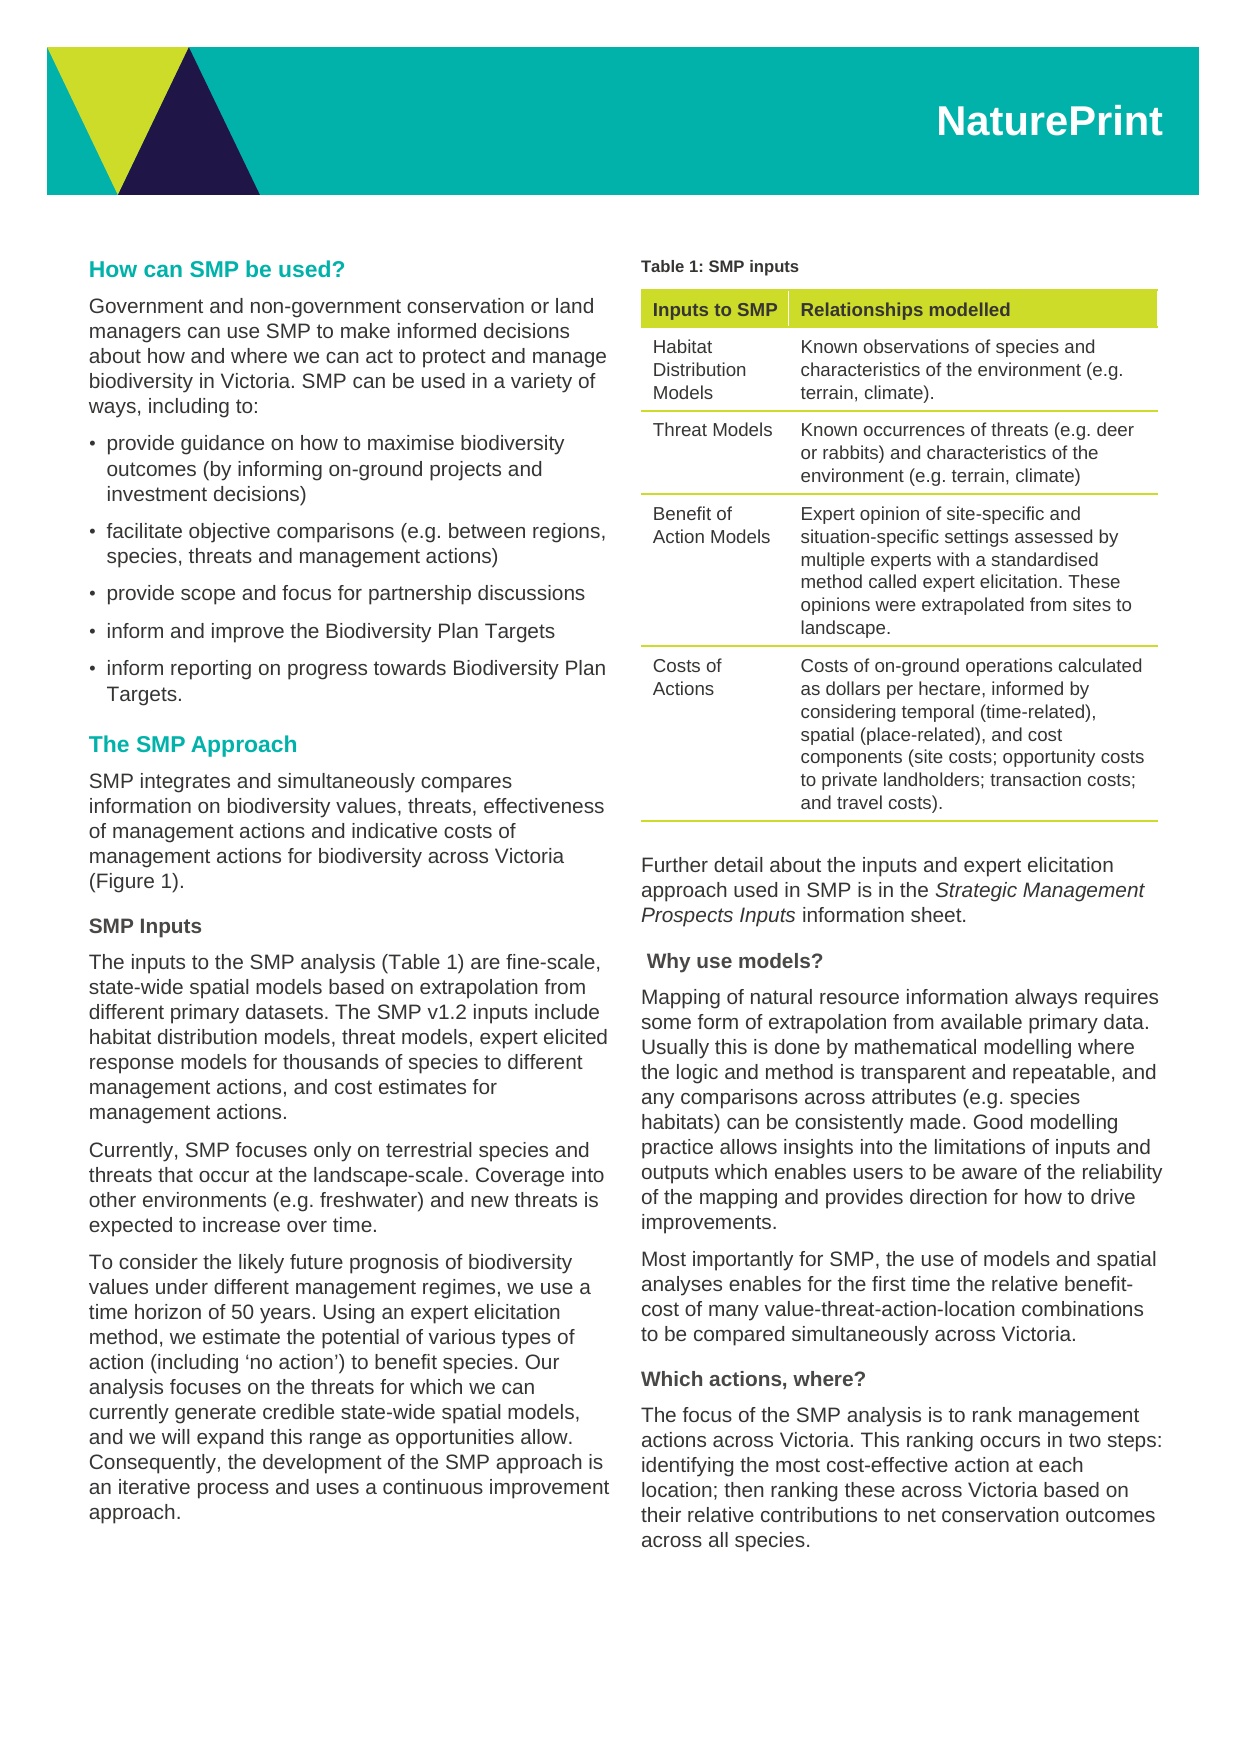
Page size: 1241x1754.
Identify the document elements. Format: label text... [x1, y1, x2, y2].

text SMP integrates and simultaneously compares information on biodiversity values, threats, effectiveness of management actions and indicative costs of management actions for biodiversity across Victoria (Figure 1). [89, 768, 611, 893]
table_cell Known observations of species and characteristics of the environment (e.g. terrain, climate). [789, 328, 1157, 409]
text The focus of the SMP analysis is to rank management actions across Victoria. This ranking occurs in two steps: identifying the most cost-effective action at each location; then ranking these across Victoria based on their relative contributions to net conservation outcomes across all species. [641, 1402, 1163, 1552]
table_cell Known occurrences of threats (e.g. deer or rabbits) and characteristics of the environment (e.g. terrain, climate) [789, 412, 1157, 493]
table_cell Costs of on-ground operations calculated as dollars per hectare, informed by considering temporal (time-related), spatial (place-related), and cost components (site costs; opportunity costs to private landholders; transaction costs; and travel costs). [789, 647, 1157, 820]
text To consider the likely future prognosis of biodiversity values under different management regimes, we use a time horizon of 50 years. Using an expert elicitation method, we estimate the potential of various types of action (including ‘no action’) to benefit species. Our analysis focuses on the threats for which we can currently generate credible state-wide spatial models, and we will expand this range as opportunities allow. Consequently, the development of the SMP approach is an iterative process and uses a continuous improvement approach. [89, 1249, 611, 1524]
table_cell Habitat Distribution Models [641, 328, 788, 409]
text Table 1: SMP inputs [641, 255, 1163, 276]
text The inputs to the SMP analysis (Table 1) are fine-scale, state-wide spatial models based on extrapolation from different primary datasets. The SMP v1.2 inputs include habitat distribution models, threat models, expert elicited response models for thousands of species to different management actions, and cost estimates for management actions. [89, 949, 611, 1124]
table_header Relationships modelled [789, 291, 1157, 326]
table_header Inputs to SMP [641, 291, 788, 326]
text Government and non-government conservation or land managers can use SMP to make informed decisions about how and where we can act to protect and manage biodiversity in Victoria. SMP can be used in a variety of ways, including to: [89, 293, 611, 418]
text Currently, SMP focuses only on terrestrial species and threats that occur at the landscape-scale. Coverage into other environments (e.g. freshwater) and new threats is expected to increase over time. [89, 1137, 611, 1237]
text Most importantly for SMP, the use of models and spatial analyses enables for the first time the relative benefit-cost of many value-threat-action-location combinations to be compared simultaneously across Victoria. [641, 1246, 1163, 1346]
subtitle The SMP Approach [89, 730, 611, 757]
list inform reporting on progress towards Biodiversity Plan Targets. [89, 655, 611, 705]
subtitle Why use models? [641, 948, 1163, 973]
table_cell Costs of Actions [641, 647, 788, 820]
subtitle Which actions, where? [641, 1367, 1163, 1392]
subtitle How can SMP be used? [89, 255, 611, 282]
table_cell Benefit of Action Models [641, 495, 788, 645]
list provide scope and focus for partnership discussions [89, 580, 611, 605]
subtitle SMP Inputs [89, 914, 611, 939]
list facilitate objective comparisons (e.g. between regions, species, threats and management actions) [89, 518, 611, 568]
table_cell Threat Models [641, 412, 788, 493]
list provide guidance on how to maximise biodiversity outcomes (by informing on-ground projects and investment decisions) [89, 430, 611, 505]
list inform and improve the Biodiversity Plan Targets [89, 618, 611, 643]
text Mapping of natural resource information always requires some form of extrapolation from available primary data. Usually this is done by mathematical modelling where the logic and method is transparent and repeatable, and any comparisons across attributes (e.g. species habitats) can be consistently made. Good modelling practice allows insights into the limitations of inputs and outputs which enables users to be aware of the reliability of the mapping and provides direction for how to drive improvements. [641, 983, 1163, 1233]
text Further detail about the inputs and expert elicitation approach used in SMP is in the Strategic Management Prospects Inputs information sheet. [641, 852, 1163, 927]
table_cell Expert opinion of site-specific and situation-specific settings assessed by multiple experts with a standardised method called expert elicitation. These opinions were extrapolated from sites to landscape. [789, 495, 1157, 645]
